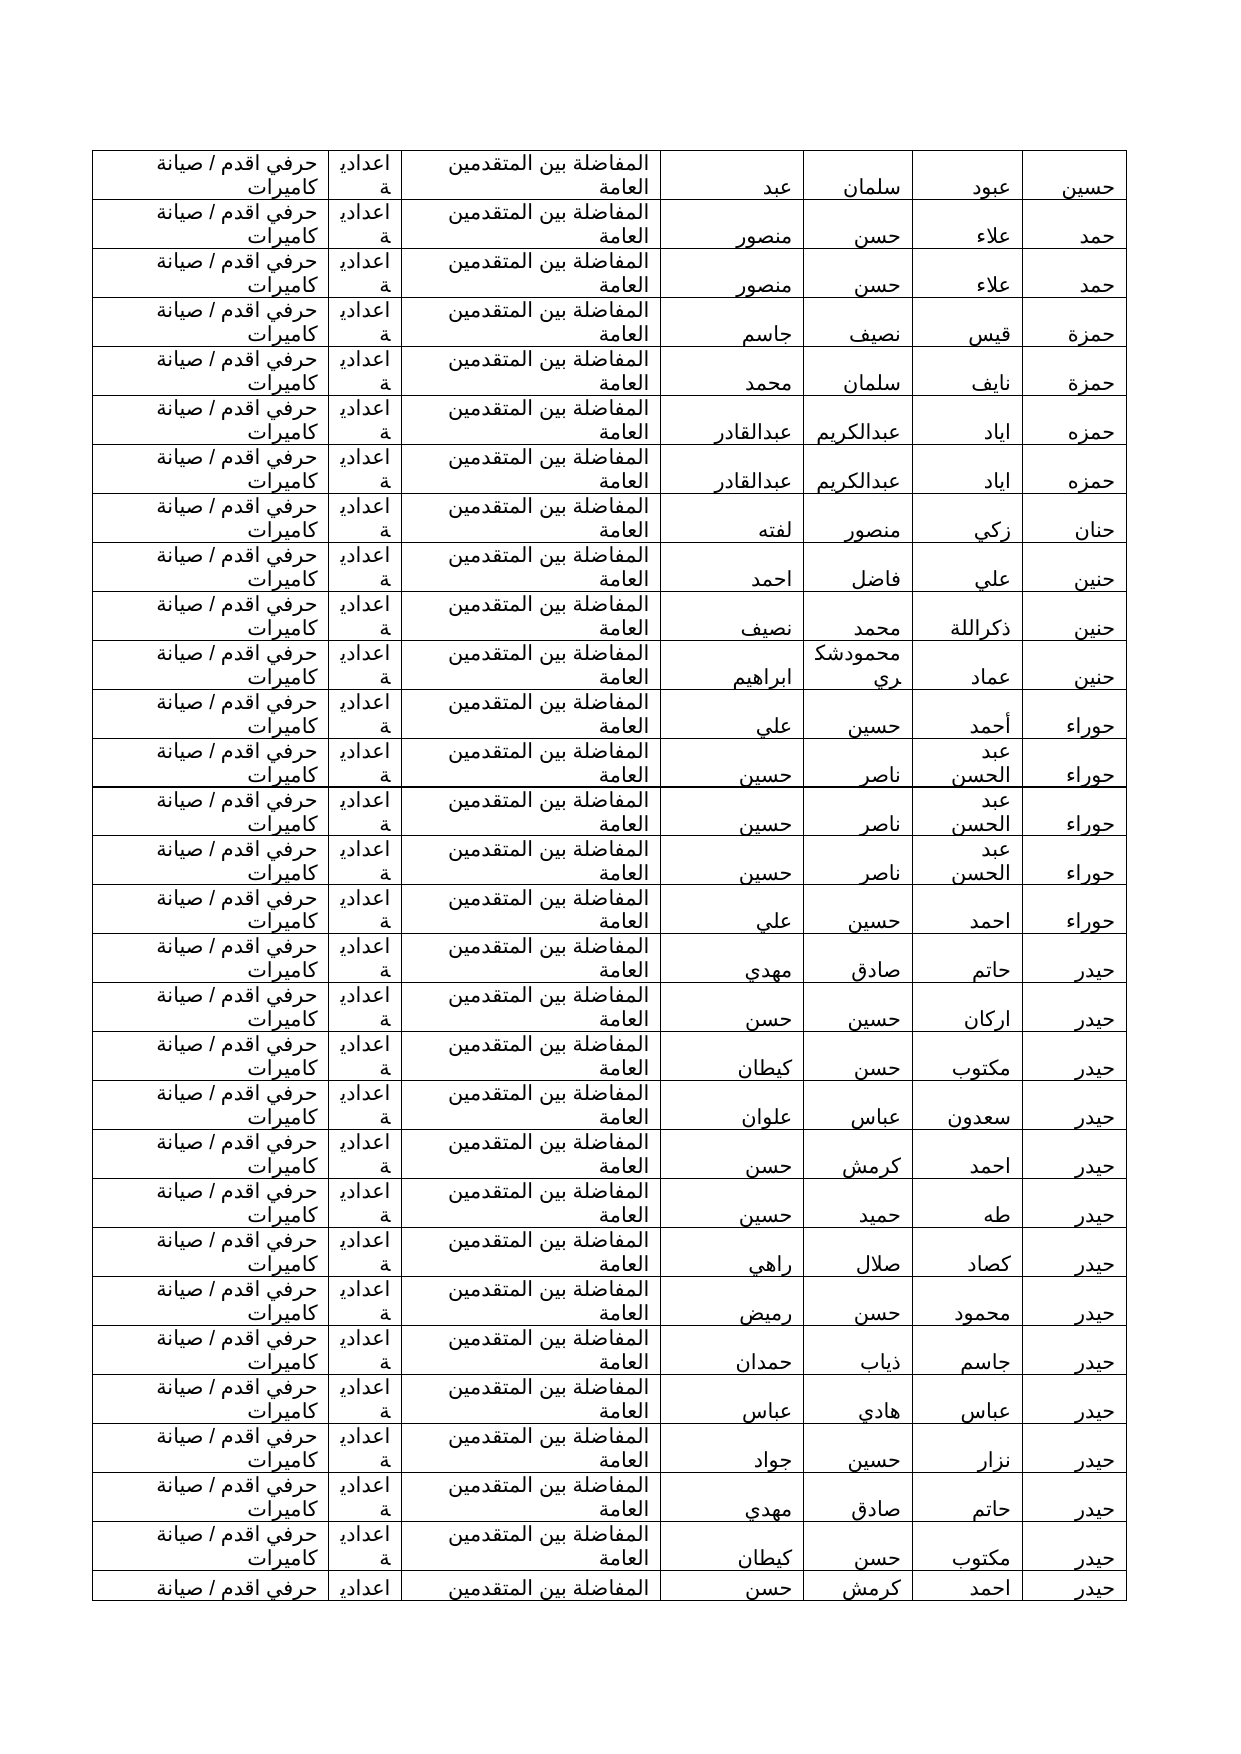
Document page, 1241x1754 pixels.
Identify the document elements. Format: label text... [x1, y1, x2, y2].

table_cell المفاضلة بين المتقدمين العامة [402, 1081, 660, 1129]
table_cell حرفي اقدم / صيانة كاميرات [93, 592, 328, 639]
table_cell منصور [661, 200, 803, 248]
table_cell حنين [1023, 641, 1126, 688]
table_cell حيدر [1023, 1032, 1126, 1080]
table_cell حمد [1023, 200, 1126, 248]
table_cell حوراء [1023, 885, 1126, 933]
table_cell اعدادية [329, 1522, 401, 1570]
table_cell اعدادية [329, 445, 401, 493]
table_cell اعدادية [329, 983, 401, 1031]
table_cell المفاضلة بين المتقدمين العامة [402, 1375, 660, 1423]
table_cell حيدر [1023, 1473, 1126, 1521]
table_cell كصاد [913, 1228, 1022, 1276]
table_cell حرفي اقدم / صيانة كاميرات [93, 1277, 328, 1325]
table_cell حسن [804, 1277, 912, 1325]
table_cell حسن [804, 249, 912, 297]
table_cell حسن [661, 1130, 803, 1178]
table_cell حسن [804, 200, 912, 248]
table_cell حيدر [1023, 1375, 1126, 1423]
table_cell حيدر [1023, 1424, 1126, 1472]
table_cell حيدر [1023, 1571, 1126, 1599]
table_cell اعدادية [329, 200, 401, 248]
table_cell حيدر [1023, 1522, 1126, 1570]
table_cell اعدادية [329, 1326, 401, 1374]
table_cell حرفي اقدم / صيانة كاميرات [93, 298, 328, 346]
table_cell حرفي اقدم / صيانة كاميرات [93, 249, 328, 297]
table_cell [93, 151, 328, 199]
table_cell حيدر [1023, 1130, 1126, 1178]
table_cell كيطان [661, 1522, 803, 1570]
table_cell علوان [661, 1081, 803, 1129]
table_cell المفاضلة بين المتقدمين العامة [402, 494, 660, 542]
table_cell حرفي اقدم / صيانة كاميرات [93, 200, 328, 248]
table_cell طه [913, 1179, 1022, 1227]
table_cell حسين [804, 983, 912, 1031]
table_cell حرفي اقدم / صيانة كاميرات [93, 1179, 328, 1227]
table_cell حمزه [1023, 445, 1126, 493]
table_cell حسين [661, 836, 803, 884]
table_cell المفاضلة بين المتقدمين العامة [402, 1473, 660, 1521]
table_cell حرفي اقدم / صيانة كاميرات [93, 347, 328, 395]
table_cell حيدر [1023, 1228, 1126, 1276]
table_cell المفاضلة بين المتقدمين العامة [402, 592, 660, 639]
table_cell اعدادية [329, 1571, 401, 1599]
table_cell المفاضلة بين المتقدمين العامة [402, 396, 660, 444]
table_cell حرفي اقدم / صيانة كاميرات [93, 1522, 328, 1570]
table_cell كرمش [804, 1130, 912, 1178]
table_cell حوراء [1023, 690, 1126, 737]
table_cell نصيف [661, 592, 803, 639]
table_cell حرفي اقدم / صيانة كاميرات [93, 1032, 328, 1080]
table_cell حسين [804, 690, 912, 737]
table_cell المفاضلة بين المتقدمين العامة [402, 983, 660, 1031]
table_cell اعدادية [329, 1228, 401, 1276]
table_cell حنين [1023, 592, 1126, 639]
table_cell حرفي اقدم / صيانة كاميرات [93, 543, 328, 591]
table_cell حرفي اقدم / صيانة كاميرات [93, 1228, 328, 1276]
table_cell اعدادية [329, 934, 401, 982]
table_cell حسين [661, 739, 803, 786]
table_cell حسن [661, 983, 803, 1031]
table_cell أحمد [913, 690, 1022, 737]
table_cell عبود [913, 151, 1022, 199]
table_cell اياد [913, 396, 1022, 444]
table_cell نايف [913, 347, 1022, 395]
table_cell حرفي اقدم / صيانة كاميرات [93, 1424, 328, 1472]
table_cell المفاضلة بين المتقدمين العامة [402, 1179, 660, 1227]
table_cell احمد [661, 543, 803, 591]
table_cell حسن [661, 1571, 803, 1599]
table_cell اعدادية [329, 1375, 401, 1423]
table_cell اعدادية [329, 641, 401, 688]
table_cell اعدادية [329, 249, 401, 297]
table_cell حرفي اقدم / صيانة كاميرات [93, 445, 328, 493]
table_cell محمود [913, 1277, 1022, 1325]
table_cell اعدادية [329, 1081, 401, 1129]
table_cell حرفي اقدم / صيانة كاميرات [93, 739, 328, 786]
table_cell اعدادية [329, 592, 401, 639]
table_cell حيدر [1023, 1179, 1126, 1227]
table_cell حمزة [1023, 298, 1126, 346]
table_cell حسن [804, 1522, 912, 1570]
table_cell المفاضلة بين المتقدمين العامة [402, 543, 660, 591]
table_cell اعدادية [329, 396, 401, 444]
table_cell عبد [661, 151, 803, 199]
table_cell المفاضلة بين المتقدمين العامة [402, 200, 660, 248]
table_cell المفاضلة بين المتقدمين العامة [402, 1130, 660, 1178]
table_cell ابراهيم [661, 641, 803, 688]
table_cell ذياب [804, 1326, 912, 1374]
table_cell لفته [661, 494, 803, 542]
table_cell نصيف [804, 298, 912, 346]
table_cell اعدادية [329, 788, 401, 835]
table_cell حمزه [1023, 396, 1126, 444]
table_cell حرفي اقدم / صيانة كاميرات [93, 1375, 328, 1423]
table_cell عبدالقادر [661, 396, 803, 444]
table_cell اعدادية [329, 739, 401, 786]
table_cell اعدادية [329, 1179, 401, 1227]
table_cell حرفي اقدم / صيانة كاميرات [93, 1081, 328, 1129]
table_cell اعدادية [329, 885, 401, 933]
table_cell سلمان [804, 347, 912, 395]
table_cell حوراء [1023, 836, 1126, 884]
table_cell حرفي اقدم / صيانة كاميرات [93, 788, 328, 835]
table_cell صادق [804, 1473, 912, 1521]
table_cell ذكراللة [913, 592, 1022, 639]
table_cell سلمان [804, 151, 912, 199]
table_cell اعدادية [329, 1424, 401, 1472]
table_cell حيدر [1023, 983, 1126, 1031]
table_cell المفاضلة بين المتقدمين العامة [402, 1277, 660, 1325]
table_cell حمدان [661, 1326, 803, 1374]
table_cell حرفي اقدم / صيانة كاميرات [93, 494, 328, 542]
table_cell حنين [1023, 543, 1126, 591]
table_cell فاضل [804, 543, 912, 591]
table_cell سعدون [913, 1081, 1022, 1129]
table_cell رميض [661, 1277, 803, 1325]
table_cell المفاضلة بين المتقدمين العامة [402, 1522, 660, 1570]
table_cell حاتم [913, 1473, 1022, 1521]
table_cell المفاضلة بين المتقدمين العامة [402, 249, 660, 297]
table_cell عماد [913, 641, 1022, 688]
table_cell حسين [661, 788, 803, 835]
table_cell قيس [913, 298, 1022, 346]
table_cell مكتوب [913, 1522, 1022, 1570]
table_cell حرفي اقدم / صيانة كاميرات [93, 934, 328, 982]
table_cell صادق [804, 934, 912, 982]
table_cell المفاضلة بين المتقدمين العامة [402, 1032, 660, 1080]
table_cell عباس [913, 1375, 1022, 1423]
table_cell عباس [661, 1375, 803, 1423]
table_cell اعدادية [329, 298, 401, 346]
table_cell كرمش [804, 1571, 912, 1599]
table_cell عبد الحسن [913, 836, 1022, 884]
table_cell حميد [804, 1179, 912, 1227]
table_cell عبدالكريم [804, 396, 912, 444]
table_cell حيدر [1023, 1277, 1126, 1325]
table_cell اعدادية [329, 1473, 401, 1521]
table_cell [402, 1571, 660, 1599]
table_cell منصور [804, 494, 912, 542]
table_cell جاسم [661, 298, 803, 346]
table_cell حرفي اقدم / صيانة كاميرات [93, 641, 328, 688]
table_cell عبد الحسن [913, 739, 1022, 786]
table_cell حنان [1023, 494, 1126, 542]
table_cell المفاضلة بين المتقدمين العامة [402, 788, 660, 835]
table_cell هادي [804, 1375, 912, 1423]
table_cell ناصر [804, 836, 912, 884]
table_cell اعدادية [329, 151, 401, 199]
table_cell صلال [804, 1228, 912, 1276]
table_cell حرفي اقدم / صيانة كاميرات [93, 836, 328, 884]
table_cell المفاضلة بين المتقدمين العامة [402, 934, 660, 982]
table_cell علاء [913, 249, 1022, 297]
table_cell المفاضلة بين المتقدمين العامة [402, 641, 660, 688]
table_cell حرفي اقدم / صيانة كاميرات [93, 885, 328, 933]
table_cell حسين [804, 885, 912, 933]
table_cell علي [661, 885, 803, 933]
table_cell عبد الحسن [913, 788, 1022, 835]
table_cell المفاضلة بين المتقدمين العامة [402, 1228, 660, 1276]
table_cell المفاضلة بين المتقدمين العامة [402, 885, 660, 933]
table_cell زكي [913, 494, 1022, 542]
table_cell حمد [1023, 249, 1126, 297]
table_cell حسن [804, 1032, 912, 1080]
table_cell حرفي اقدم / صيانة كاميرات [93, 1130, 328, 1178]
table_cell كيطان [661, 1032, 803, 1080]
table_cell جواد [661, 1424, 803, 1472]
table_cell مهدي [661, 934, 803, 982]
table_cell حيدر [1023, 1326, 1126, 1374]
table_cell احمد [913, 1571, 1022, 1599]
table_cell المفاضلة بين المتقدمين العامة [402, 836, 660, 884]
table_cell احمد [913, 1130, 1022, 1178]
table_cell اعدادية [329, 543, 401, 591]
table_cell حرفي اقدم / صيانة كاميرات [93, 1326, 328, 1374]
table_cell المفاضلة بين المتقدمين العامة [402, 347, 660, 395]
table_cell حرفي اقدم / صيانة كاميرات [93, 690, 328, 737]
table_cell جاسم [913, 1326, 1022, 1374]
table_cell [93, 1571, 328, 1599]
table_cell علي [913, 543, 1022, 591]
table_cell اعدادية [329, 836, 401, 884]
table_cell اياد [913, 445, 1022, 493]
table_cell المفاضلة بين المتقدمين العامة [402, 1424, 660, 1472]
table_cell اركان [913, 983, 1022, 1031]
table_cell المفاضلة بين المتقدمين العامة [402, 445, 660, 493]
table_cell علاء [913, 200, 1022, 248]
table_cell عبدالكريم [804, 445, 912, 493]
table_cell حرفي اقدم / صيانة كاميرات [93, 396, 328, 444]
table_cell اعدادية [329, 690, 401, 737]
table_cell احمد [913, 885, 1022, 933]
table_cell اعدادية [329, 1277, 401, 1325]
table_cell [402, 151, 660, 199]
table_cell حرفي اقدم / صيانة كاميرات [93, 983, 328, 1031]
table_cell اعدادية [329, 347, 401, 395]
table_cell حسين [804, 1424, 912, 1472]
table_cell محمد [804, 592, 912, 639]
table_cell حسين [661, 1179, 803, 1227]
table_cell حسين [1023, 151, 1126, 199]
table_cell عباس [804, 1081, 912, 1129]
table_cell المفاضلة بين المتقدمين العامة [402, 690, 660, 737]
table_cell ناصر [804, 739, 912, 786]
table_cell راهي [661, 1228, 803, 1276]
table_cell اعدادية [329, 494, 401, 542]
table_cell مكتوب [913, 1032, 1022, 1080]
table_cell محمد [661, 347, 803, 395]
table_cell مهدي [661, 1473, 803, 1521]
table_cell علي [661, 690, 803, 737]
table_cell المفاضلة بين المتقدمين العامة [402, 739, 660, 786]
table_cell حوراء [1023, 788, 1126, 835]
table_cell عبدالقادر [661, 445, 803, 493]
table_cell المفاضلة بين المتقدمين العامة [402, 298, 660, 346]
table_cell حاتم [913, 934, 1022, 982]
table_cell نزار [913, 1424, 1022, 1472]
table_cell حيدر [1023, 934, 1126, 982]
table_cell حمزة [1023, 347, 1126, 395]
table_cell منصور [661, 249, 803, 297]
table_cell المفاضلة بين المتقدمين العامة [402, 1326, 660, 1374]
table_cell حوراء [1023, 739, 1126, 786]
table_cell ناصر [804, 788, 912, 835]
table_cell حرفي اقدم / صيانة كاميرات [93, 1473, 328, 1521]
table_cell حيدر [1023, 1081, 1126, 1129]
table_cell اعدادية [329, 1130, 401, 1178]
table_cell محمودشكري [804, 641, 912, 688]
table_cell اعدادية [329, 1032, 401, 1080]
